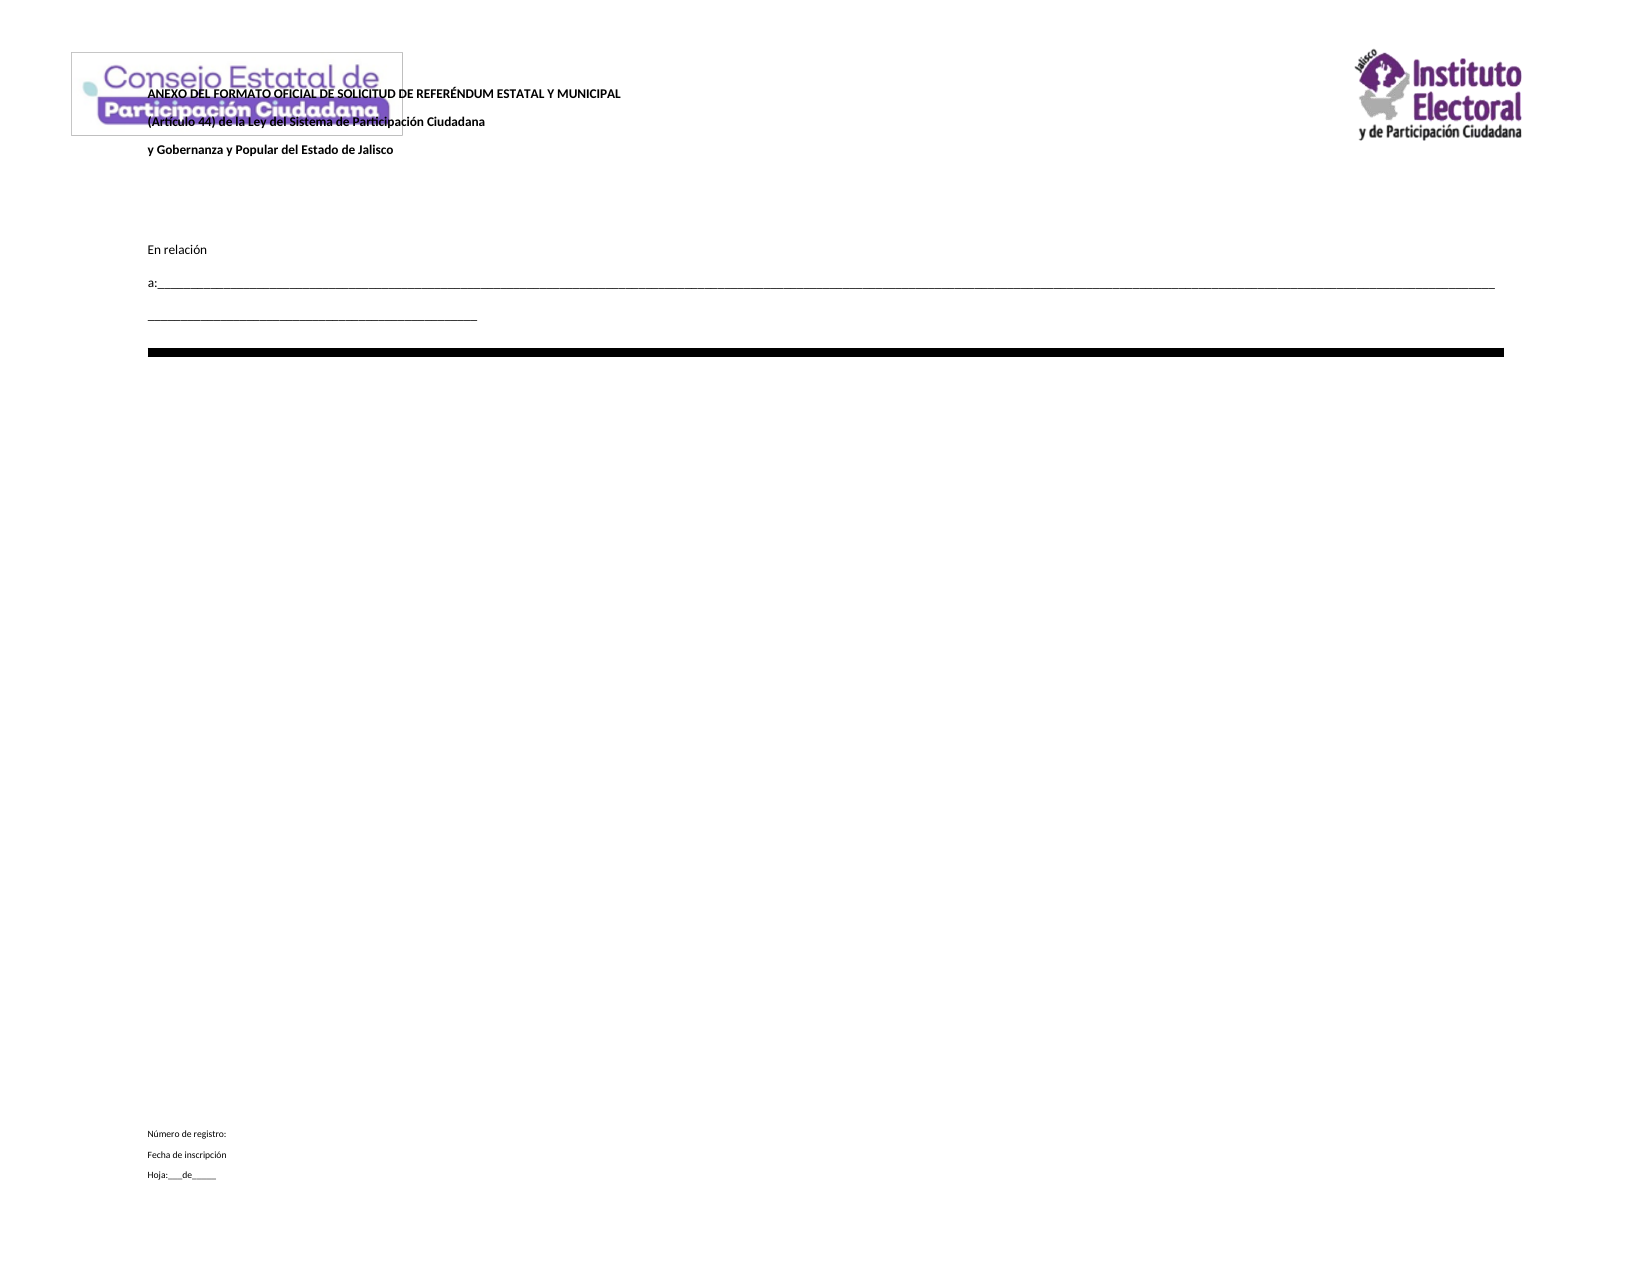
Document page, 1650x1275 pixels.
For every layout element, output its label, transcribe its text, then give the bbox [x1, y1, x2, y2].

picture [1353, 47, 1522, 141]
text En relación a:_____________________________________________________________________________________________________________________________________________________________________________________________________________________________________________________________ [147, 230, 1502, 323]
picture [69, 50, 405, 138]
